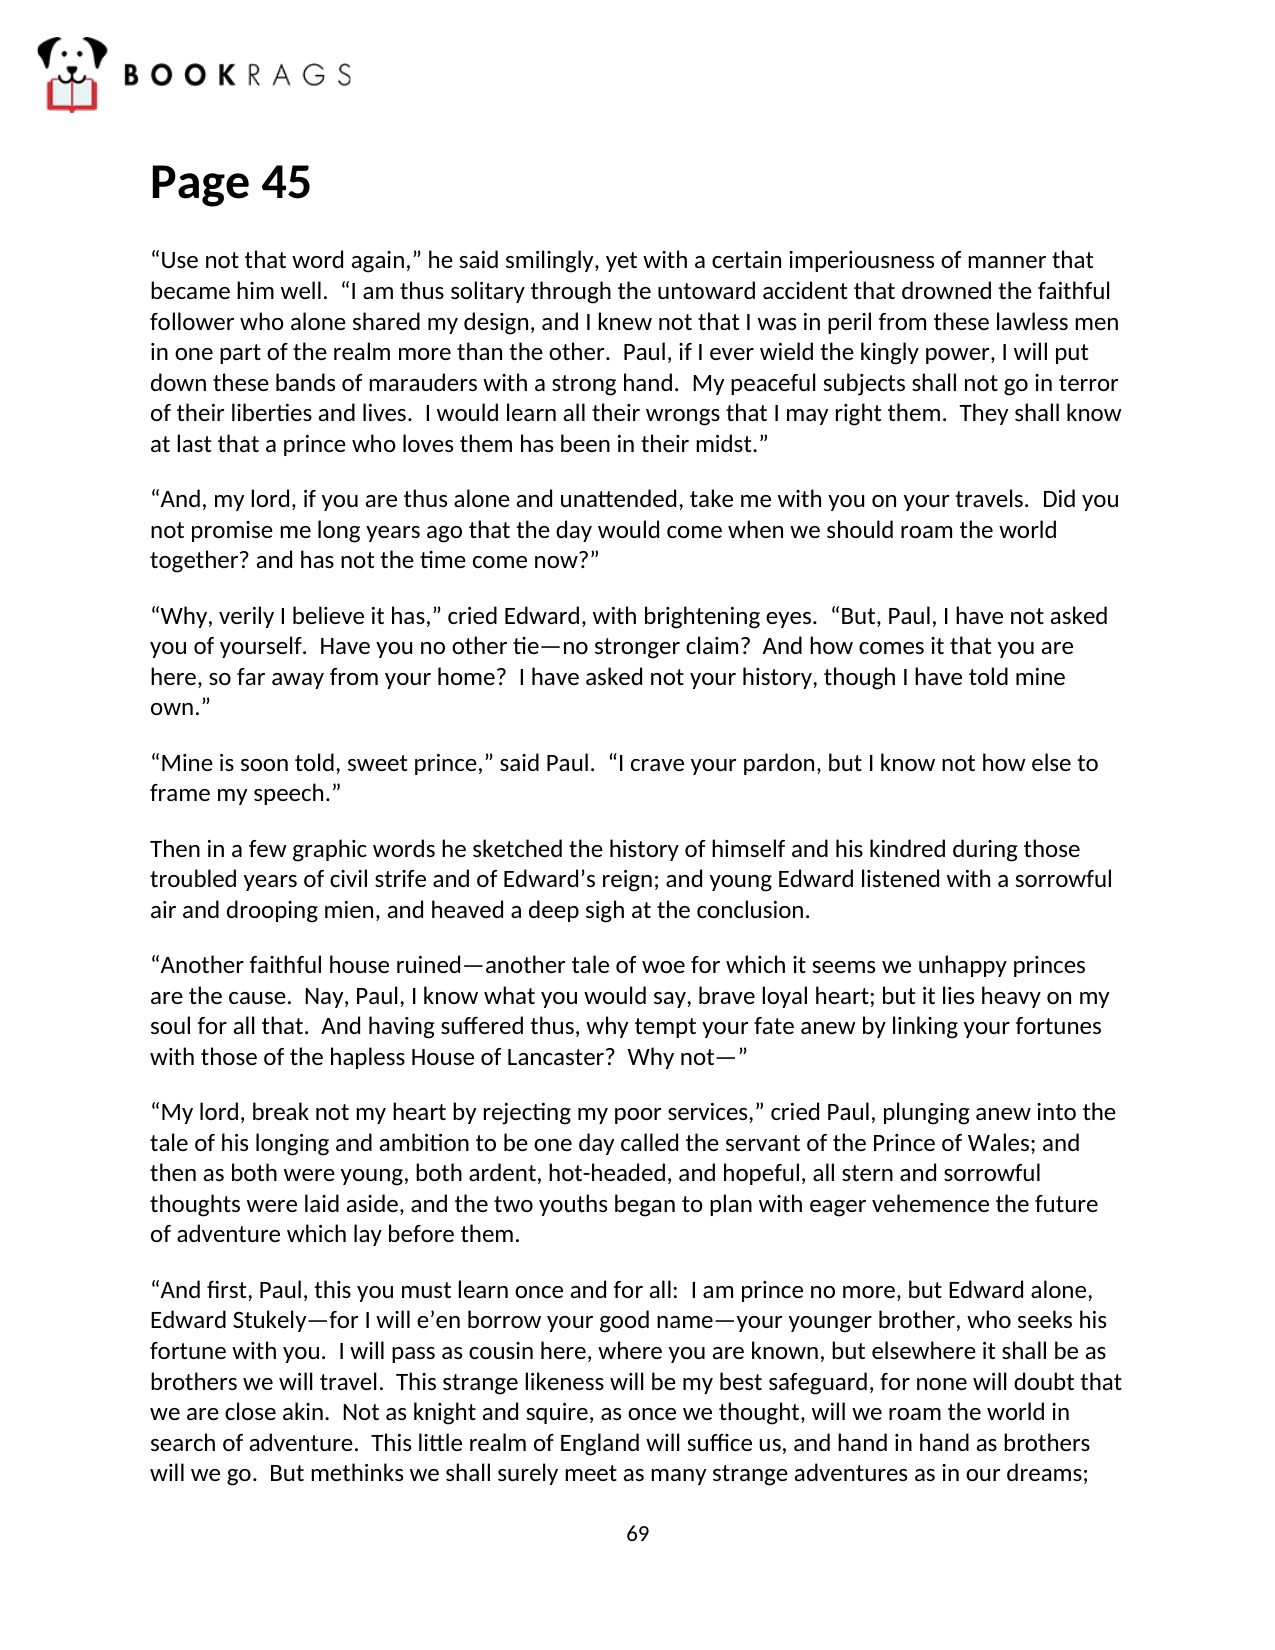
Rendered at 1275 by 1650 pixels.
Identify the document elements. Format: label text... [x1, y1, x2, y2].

text “And, my lord, if you are thus alone and unattended, take me with you on your travels. Did you not promise me long years ago that the day would come when we should roam the world together? and has not the time come now?” [150, 483, 1125, 575]
text “Why, verily I believe it has,” cried Edward, with brightening eyes. “But, Paul, I have not asked you of yourself. Have you no other tie—­no stronger claim? And how comes it that you are here, so far away from your home? I have asked not your history, though I have told mine own.” [150, 600, 1125, 722]
text “Use not that word again,” he said smilingly, yet with a certain imperiousness of manner that became him well. “I am thus solitary through the untoward accident that drowned the faithful follower who alone shared my design, and I knew not that I was in peril from these lawless men in one part of the realm more than the other. Paul, if I ever wield the kingly power, I will put down these bands of marauders with a strong hand. My peaceful subjects shall not go in terror of their liberties and lives. I would learn all their wrongs that I may right them. They shall know at last that a prince who loves them has been in their midst.” [150, 244, 1125, 458]
picture [37, 37, 351, 113]
text “Mine is soon told, sweet prince,” said Paul. “I crave your pardon, but I know not how else to frame my speech.” [150, 747, 1125, 808]
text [150, 1274, 1125, 1488]
text Page 45 [150, 150, 1125, 211]
text Then in a few graphic words he sketched the history of himself and his kindred during those troubled years of civil strife and of Edward’s reign; and young Edward listened with a sorrowful air and drooping mien, and heaved a deep sigh at the conclusion. [150, 833, 1125, 924]
text “My lord, break not my heart by rejecting my poor services,” cried Paul, plunging anew into the tale of his longing and ambition to be one day called the servant of the Prince of Wales; and then as both were young, both ardent, hot-headed, and hopeful, all stern and sorrowful thoughts were laid aside, and the two youths began to plan with eager vehemence the future of adventure which lay before them. [150, 1097, 1125, 1249]
text “Another faithful house ruined—­another tale of woe for which it seems we unhappy princes are the cause. Nay, Paul, I know what you would say, brave loyal heart; but it lies heavy on my soul for all that. And having suffered thus, why tempt your fate anew by linking your fortunes with those of the hapless House of Lancaster? Why not—­” [150, 949, 1125, 1072]
